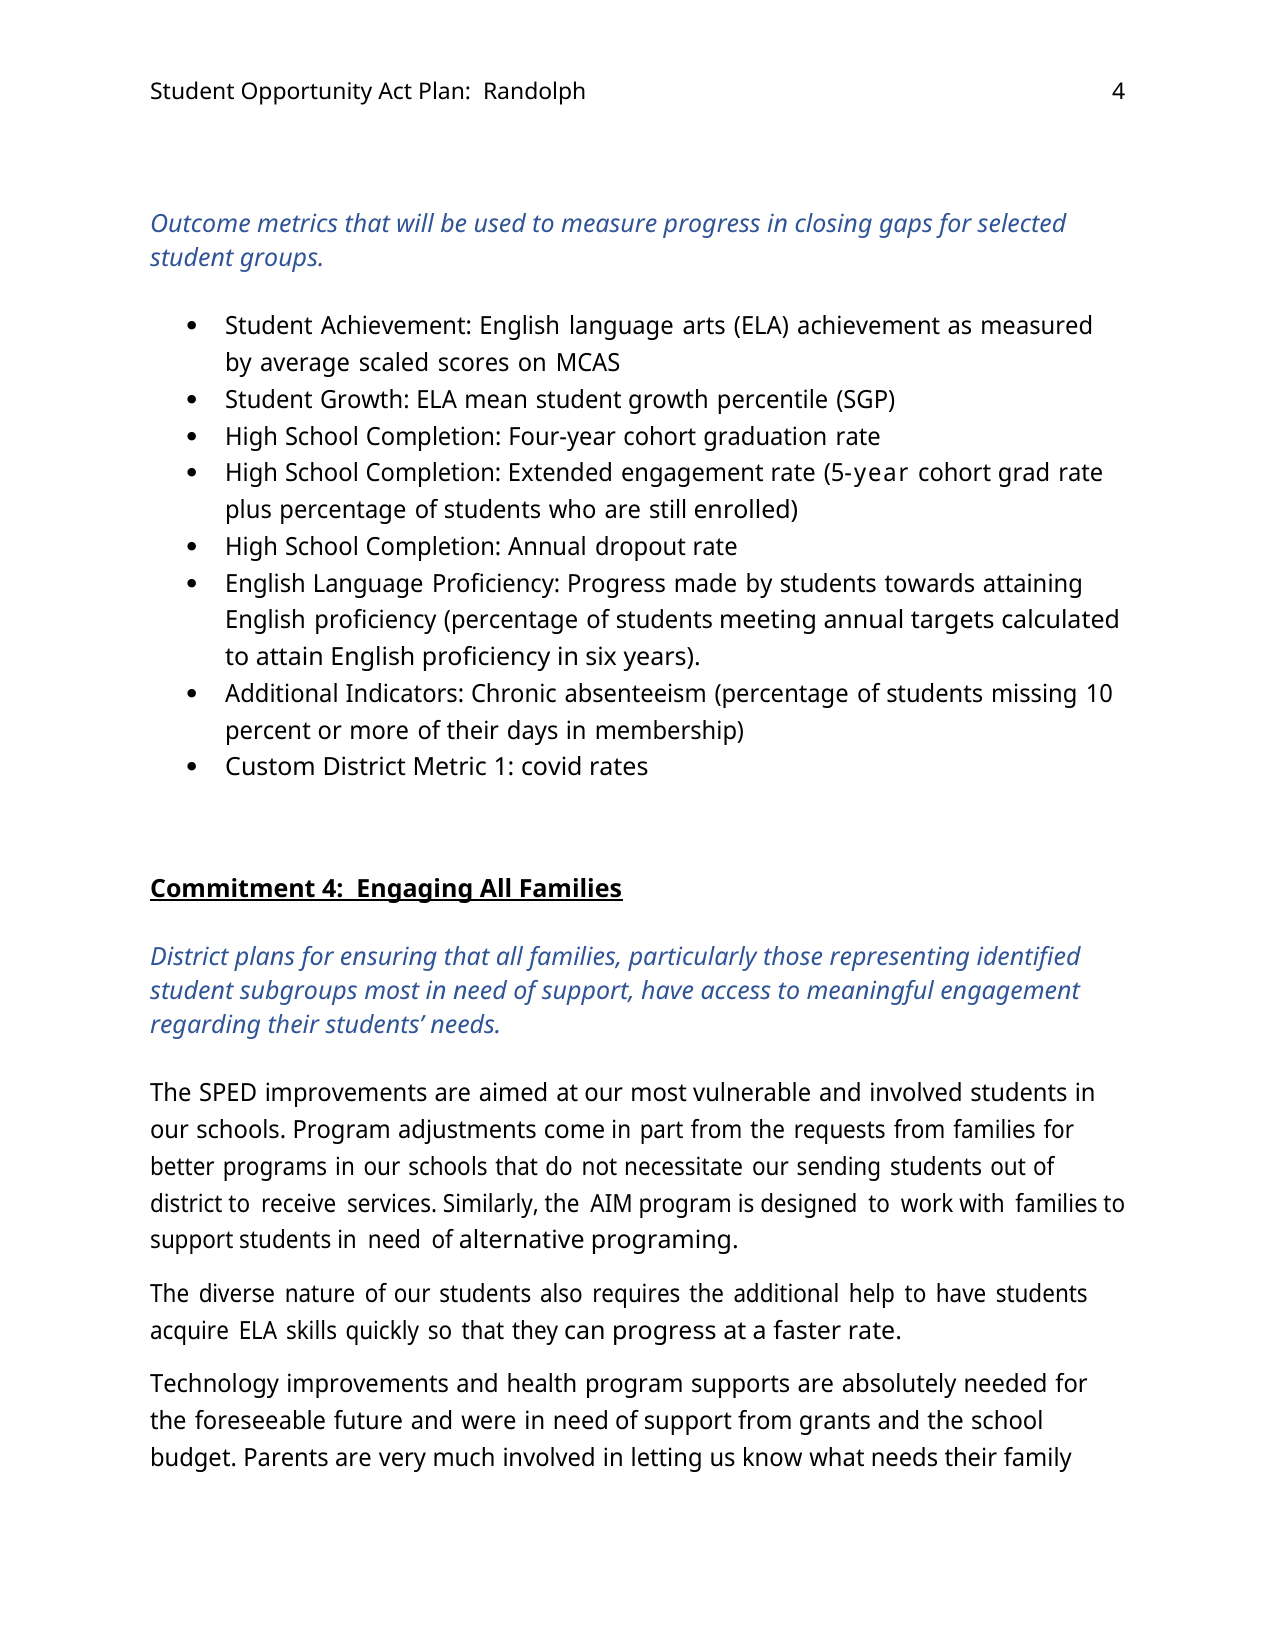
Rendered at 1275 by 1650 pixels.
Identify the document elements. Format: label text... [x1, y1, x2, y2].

list Custom District Metric 1: covid rates [187, 749, 1125, 783]
list High School Completion: Extended engagement rate (5-year cohort grad rate plus percentage of students who are still enrolled) [187, 455, 1125, 526]
list English Language Proficiency: Progress made by students towards attaining English proficiency (percentage of students meeting annual targets calculated to attain English proficiency in six years). [187, 565, 1125, 673]
text District plans for ensuring that all families, particularly those representing identified student subgroups most in need of support, have access to meaningful engagement regarding their students’ needs. [150, 939, 1125, 1041]
text Commitment 4: Engaging All Families [150, 871, 1125, 905]
list High School Completion: Four-year cohort graduation rate [187, 418, 1125, 452]
text The SPED improvements are aimed at our most vulnerable and involved students in our schools. Program adjustments come in part from the requests from families for better programs in our schools that do not necessitate our sending students out of district to receive services. Similarly, the AIM program is designed to work with families to support students in need of alternative programing. [150, 1075, 1125, 1256]
list Student Achievement: English language arts (ELA) achievement as measured by average scaled scores on MCAS [187, 308, 1125, 379]
list Student Growth: ELA mean student growth percentile (SGP) [187, 381, 1125, 415]
list High School Completion: Annual dropout rate [187, 528, 1125, 562]
list Additional Indicators: Chronic absenteeism (percentage of students missing 10 percent or more of their days in membership) [187, 676, 1125, 746]
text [150, 1366, 1125, 1473]
text The diverse nature of our students also requires the additional help to have students acquire ELA skills quickly so that they can progress at a faster rate. [150, 1276, 1125, 1346]
text Outcome metrics that will be used to measure progress in closing gaps for selected student groups. [150, 206, 1125, 274]
